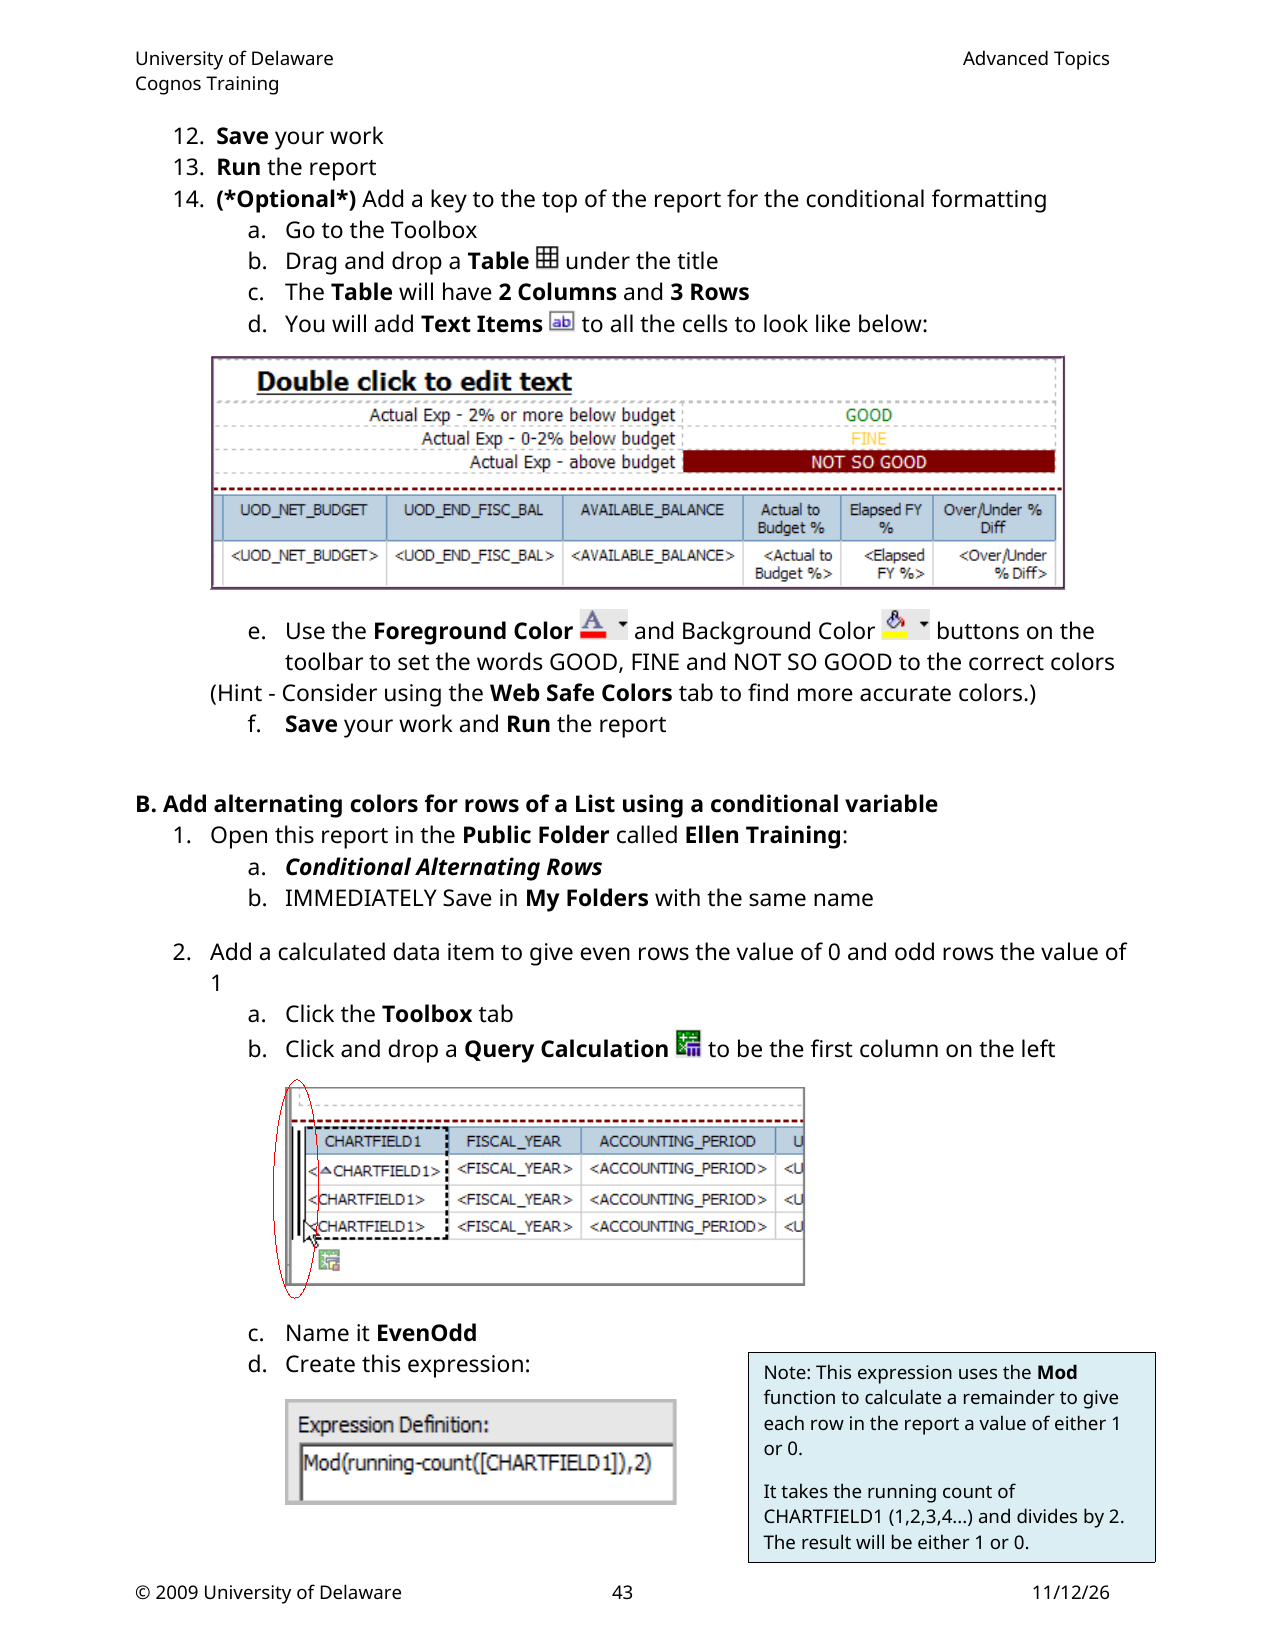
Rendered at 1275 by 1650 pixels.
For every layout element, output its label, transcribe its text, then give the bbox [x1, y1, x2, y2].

picture [881, 609, 930, 640]
list Drag and drop a Table under the title [247, 245, 1140, 276]
picture [579, 609, 628, 640]
list (*Optional*) Add a key to the top of the report for the conditional formatting [172, 182, 1140, 214]
list Open this report in the Public Folder called Ellen Training: [172, 819, 1140, 851]
text (Hint - Consider using the Web Safe Colors tab to find more accurate colors.) [210, 677, 1140, 708]
picture [675, 1029, 702, 1058]
list Name it EvenOdd [247, 1317, 1140, 1348]
picture [548, 310, 576, 332]
list Create this expression: [247, 1348, 1140, 1379]
list Run the report [172, 151, 1140, 182]
list Click and drop a Query Calculation to be the first column on the left [247, 1029, 1140, 1064]
list Add a calculated data item to give even rows the value of 0 and odd rows the value of 1 [172, 936, 1140, 998]
list Go to the Toolbox [247, 214, 1140, 245]
picture [535, 246, 559, 270]
list Use the Foreground Color and Background Color buttons on the toolbar to set the words GOOD, FINE and NOT SO GOOD to the correct colors [247, 609, 1140, 677]
text B. Add alternating colors for rows of a List using a conditional variable [135, 788, 1140, 819]
list Click the Toolbox tab [247, 998, 1140, 1029]
list You will add Text Items to all the cells to look like below: [247, 307, 1140, 339]
list The Table will have 2 Columns and 3 Rows [247, 276, 1140, 307]
list Save your work and Run the report [247, 708, 1140, 740]
list Save your work [172, 120, 1140, 151]
picture [285, 1087, 806, 1286]
list Conditional Alternating Rows [247, 851, 1140, 882]
list IMMEDIATELY Save in My Folders with the same name [247, 882, 1140, 913]
picture [210, 355, 1066, 590]
picture [285, 1399, 677, 1505]
